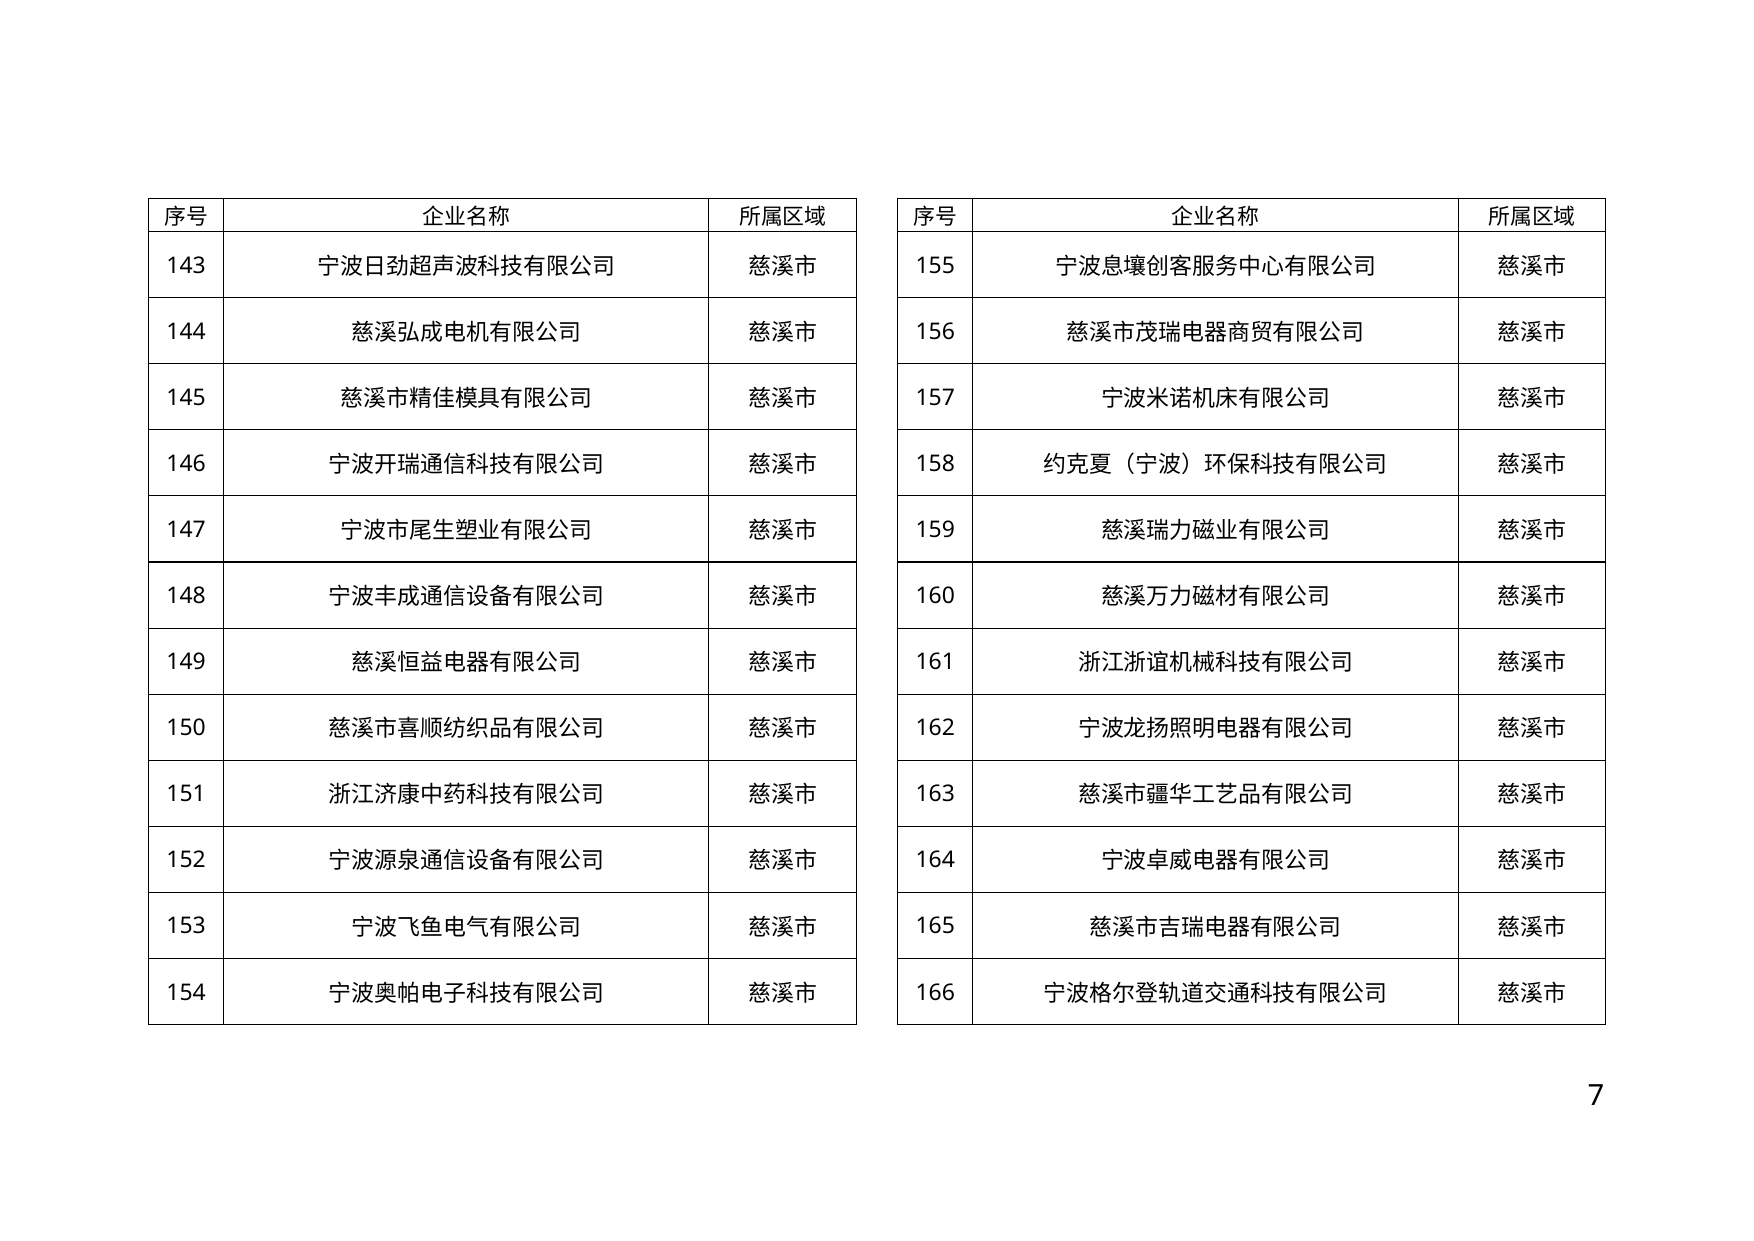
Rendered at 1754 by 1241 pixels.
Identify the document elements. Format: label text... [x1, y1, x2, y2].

table_cell 宁波丰成通信设备有限公司 [224, 563, 708, 627]
table_cell 151 [149, 761, 223, 826]
table_cell 慈溪市 [709, 893, 856, 958]
table_header 企业名称 [973, 199, 1458, 231]
table_cell 慈溪市 [709, 232, 856, 297]
table_cell 宁波开瑞通信科技有限公司 [224, 430, 708, 495]
table_header 所属区域 [709, 199, 856, 231]
table_cell 158 [898, 430, 972, 495]
table_cell 慈溪市 [1459, 761, 1605, 826]
table_cell 145 [149, 364, 223, 429]
table_cell 慈溪瑞力磁业有限公司 [973, 496, 1458, 561]
table_cell 慈溪市 [709, 563, 856, 627]
table_cell 宁波息壤创客服务中心有限公司 [973, 232, 1458, 297]
table_cell 慈溪市茂瑞电器商贸有限公司 [973, 298, 1458, 363]
table_cell 慈溪市精佳模具有限公司 [224, 364, 708, 429]
table_cell 慈溪市 [1459, 893, 1605, 958]
table_header 所属区域 [1459, 199, 1605, 231]
table_cell 慈溪市 [709, 761, 856, 826]
table_cell 慈溪市 [709, 496, 856, 561]
table_cell 慈溪市 [709, 959, 856, 1024]
table_cell 154 [149, 959, 223, 1024]
table_header 序号 [898, 199, 972, 231]
table_cell 166 [898, 959, 972, 1024]
table_cell 宁波日劲超声波科技有限公司 [224, 232, 708, 297]
table_cell 慈溪市 [709, 695, 856, 759]
table_cell 慈溪万力磁材有限公司 [973, 563, 1458, 627]
table_cell 147 [149, 496, 223, 561]
table_cell 慈溪市 [1459, 232, 1605, 297]
table_cell 156 [898, 298, 972, 363]
table_cell 慈溪市疆华工艺品有限公司 [973, 761, 1458, 826]
table_cell 150 [149, 695, 223, 759]
table_cell 浙江浙谊机械科技有限公司 [973, 629, 1458, 693]
table_cell 宁波飞鱼电气有限公司 [224, 893, 708, 958]
table_cell 慈溪市 [709, 827, 856, 892]
table_cell 慈溪市 [1459, 364, 1605, 429]
table_cell 163 [898, 761, 972, 826]
table_cell 宁波奥帕电子科技有限公司 [224, 959, 708, 1024]
table_cell 143 [149, 232, 223, 297]
table_cell 165 [898, 893, 972, 958]
table_cell 慈溪弘成电机有限公司 [224, 298, 708, 363]
table_cell 慈溪市 [709, 629, 856, 693]
table_cell 慈溪市喜顺纺织品有限公司 [224, 695, 708, 759]
table_cell 慈溪市 [1459, 959, 1605, 1024]
table_cell 157 [898, 364, 972, 429]
table_cell 宁波市尾生塑业有限公司 [224, 496, 708, 561]
table_cell 146 [149, 430, 223, 495]
table_cell 宁波卓威电器有限公司 [973, 827, 1458, 892]
table_cell 宁波龙扬照明电器有限公司 [973, 695, 1458, 759]
table_cell 慈溪市 [709, 298, 856, 363]
table_cell 152 [149, 827, 223, 892]
table_cell 慈溪市 [709, 430, 856, 495]
table_cell 144 [149, 298, 223, 363]
table_cell 慈溪市 [1459, 563, 1605, 627]
table_cell 慈溪恒益电器有限公司 [224, 629, 708, 693]
table_cell 慈溪市 [709, 364, 856, 429]
table_cell 约克夏（宁波）环保科技有限公司 [973, 430, 1458, 495]
table_cell 161 [898, 629, 972, 693]
table_cell 宁波源泉通信设备有限公司 [224, 827, 708, 892]
table_cell 148 [149, 563, 223, 627]
table_cell 慈溪市 [1459, 629, 1605, 693]
table_cell 慈溪市 [1459, 430, 1605, 495]
table_cell 慈溪市 [1459, 496, 1605, 561]
table_header 序号 [149, 199, 223, 231]
table_cell 慈溪市吉瑞电器有限公司 [973, 893, 1458, 958]
table_header 企业名称 [224, 199, 708, 231]
table_cell 宁波格尔登轨道交通科技有限公司 [973, 959, 1458, 1024]
table_cell 153 [149, 893, 223, 958]
table_cell 160 [898, 563, 972, 627]
table_cell 浙江济康中药科技有限公司 [224, 761, 708, 826]
table_cell 慈溪市 [1459, 298, 1605, 363]
table_cell 155 [898, 232, 972, 297]
table_cell 162 [898, 695, 972, 759]
table_cell 149 [149, 629, 223, 693]
table_cell 164 [898, 827, 972, 892]
table_cell 宁波米诺机床有限公司 [973, 364, 1458, 429]
table_cell 159 [898, 496, 972, 561]
table_cell 慈溪市 [1459, 827, 1605, 892]
table_cell 慈溪市 [1459, 695, 1605, 759]
